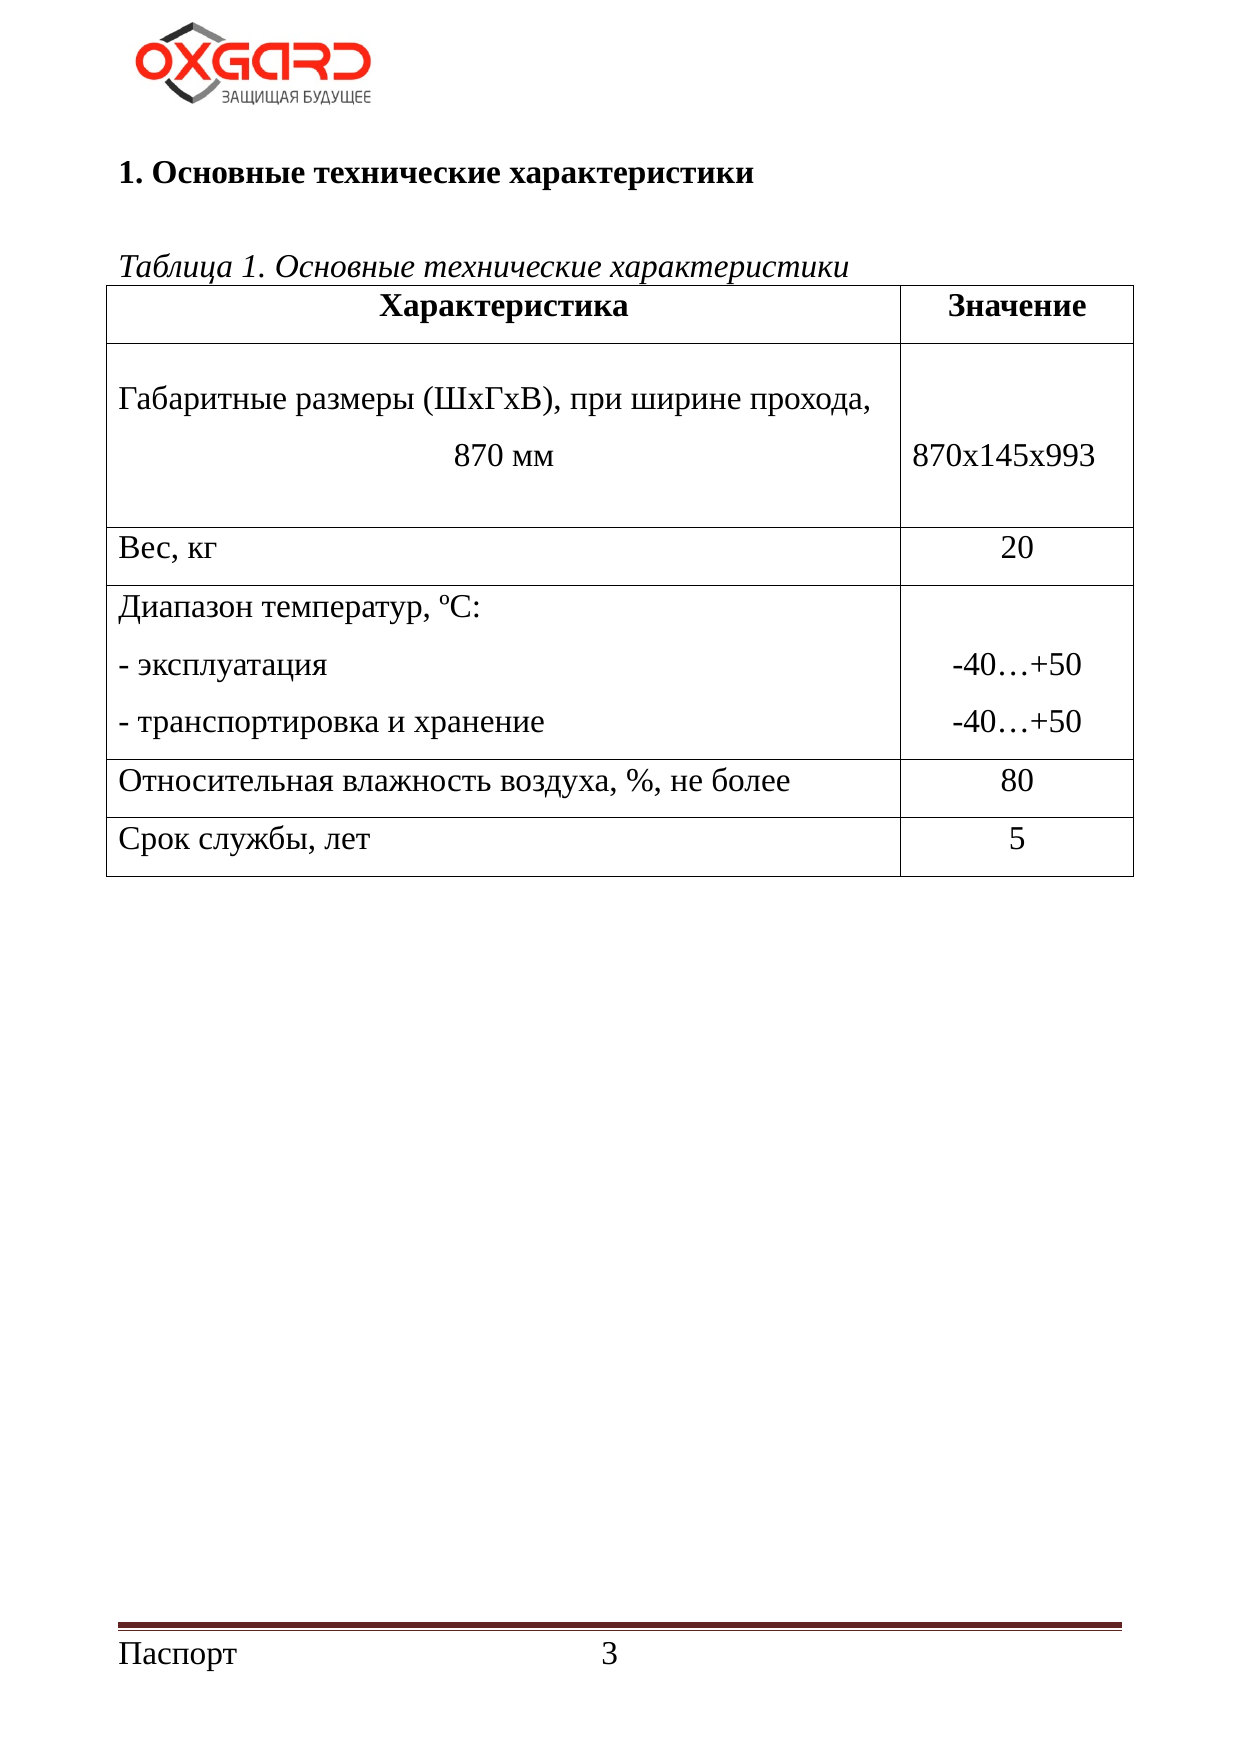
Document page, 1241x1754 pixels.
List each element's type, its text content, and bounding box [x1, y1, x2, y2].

subtitle 1. Основные технические характеристики [118, 152, 1122, 190]
table_cell Срок службы, лет [107, 818, 900, 876]
table_cell Диапазон температур, ºС: - эксплуатация - транспортировка и хранение [107, 586, 900, 759]
table_cell Габаритные размеры (ШхГхВ), при ширине прохода, 870 мм [107, 344, 900, 527]
table_cell Вес, кг [107, 528, 900, 585]
picture [118, 11, 388, 122]
table_cell 5 [901, 818, 1133, 876]
table_cell 80 [901, 760, 1133, 817]
table_cell 20 [901, 528, 1133, 585]
table_cell -40…+50 -40…+50 [901, 586, 1133, 759]
text Таблица 1. Основные технические характеристики [118, 246, 1122, 284]
table_cell Относительная влажность воздуха, %, не более [107, 760, 900, 817]
table_header Характеристика [107, 286, 900, 343]
table_cell 870х145х993 [901, 344, 1133, 527]
table_header Значение [901, 286, 1133, 343]
